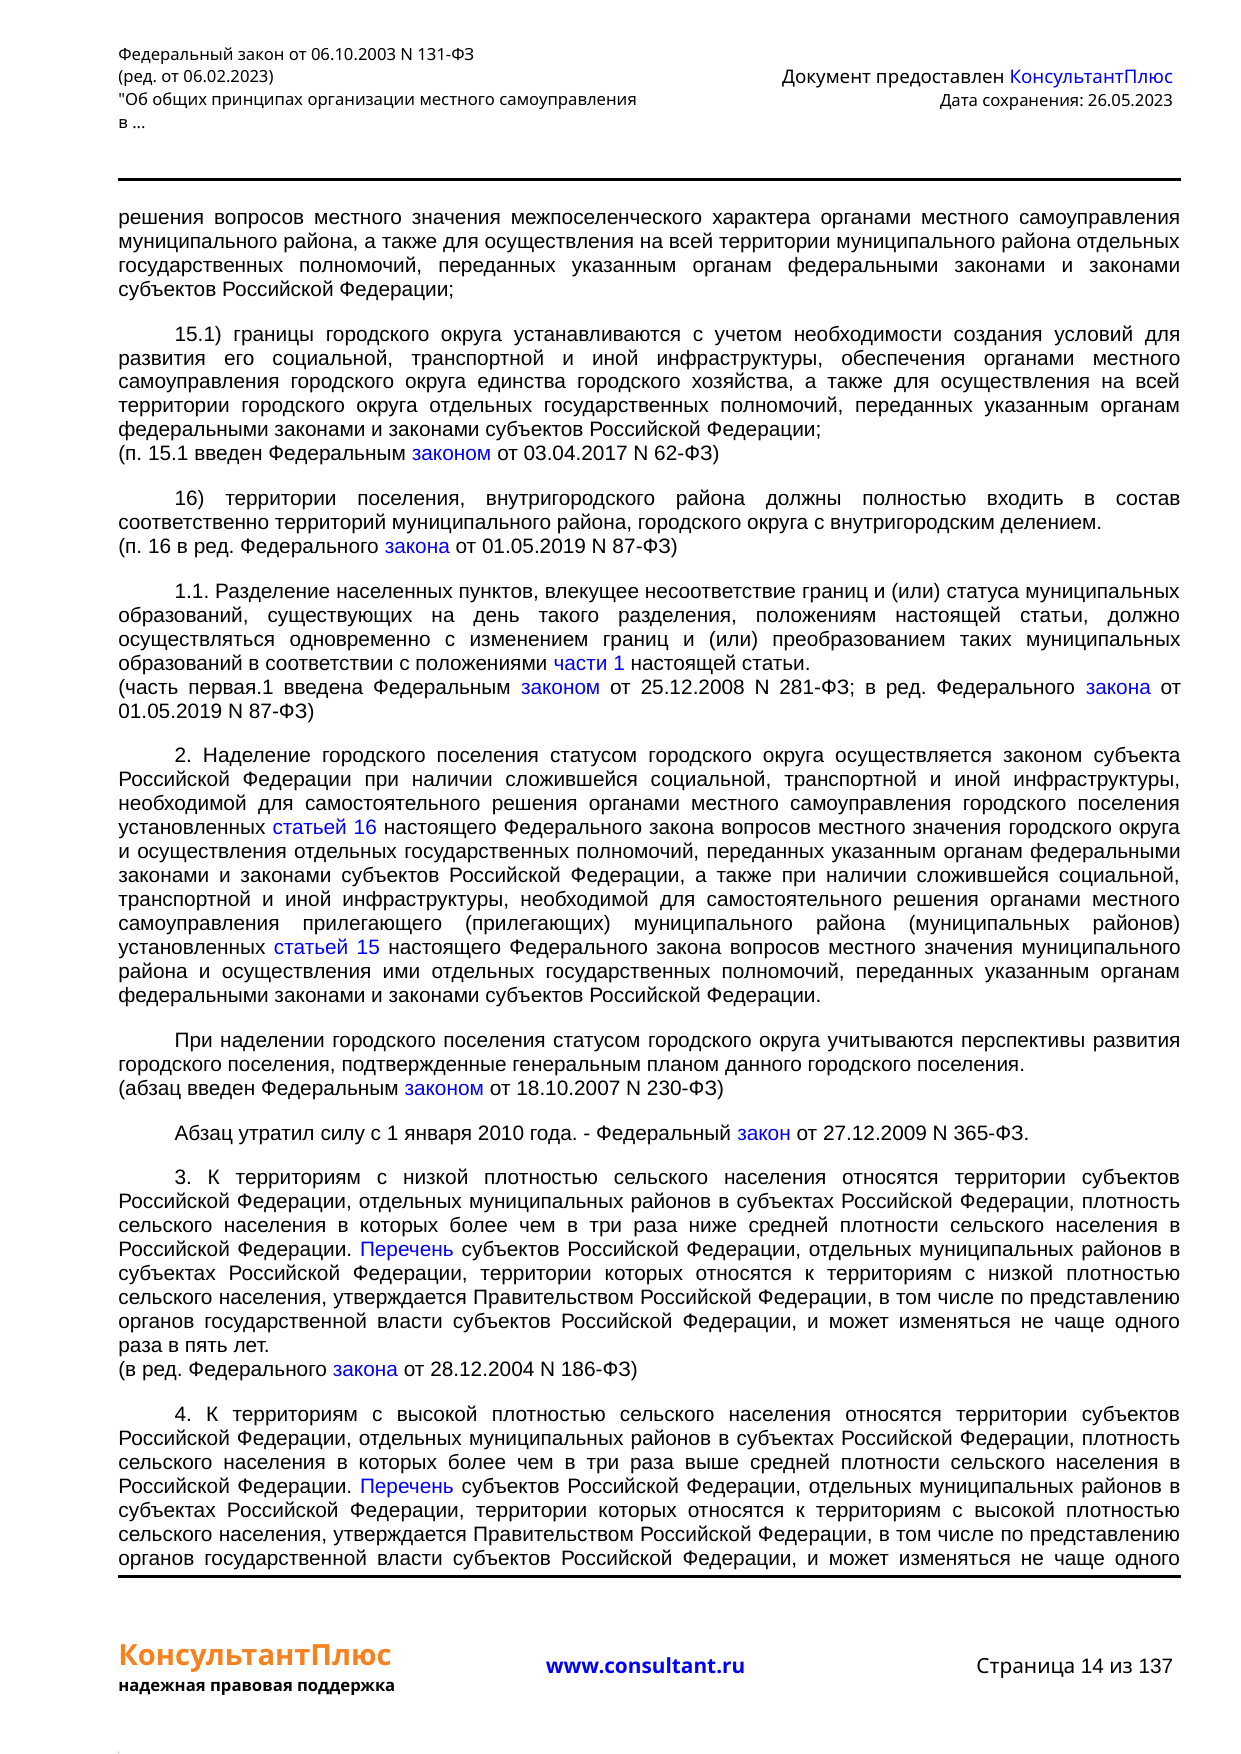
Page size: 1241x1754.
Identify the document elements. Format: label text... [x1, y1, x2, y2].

text (п. 16 в ред. Федерального закона от 01.05.2019 N 87-ФЗ) [118, 534, 1181, 558]
text (часть первая.1 введена Федеральным законом от 25.12.2008 N 281-ФЗ; в ред. Федерального закона от 01.05.2019 N 87-ФЗ) [118, 674, 1181, 722]
text (п. 15.1 введен Федеральным законом от 03.04.2017 N 62-ФЗ) [118, 441, 1181, 465]
text 1.1. Разделение населенных пунктов, влекущее несоответствие границ и (или) статуса муниципальных образований, существующих на день такого разделения, положениям настоящей статьи, должно осуществляться одновременно с изменением границ и (или) преобразованием таких муниципальных образований в соответствии с положениями части 1 настоящей статьи. [118, 579, 1181, 674]
text При наделении городского поселения статусом городского округа учитываются перспективы развития городского поселения, подтвержденные генеральным планом данного городского поселения. [118, 1028, 1181, 1076]
text 16) территории поселения, внутригородского района должны полностью входить в состав соответственно территорий муниципального района, городского округа с внутригородским делением. [118, 486, 1181, 534]
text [118, 1402, 1181, 1569]
text 15.1) границы городского округа устанавливаются с учетом необходимости создания условий для развития его социальной, транспортной и иной инфраструктуры, обеспечения органами местного самоуправления городского округа единства городского хозяйства, а также для осуществления на всей территории городского округа отдельных государственных полномочий, переданных указанным органам федеральными законами и законами субъектов Российской Федерации; [118, 321, 1181, 441]
text (абзац введен Федеральным законом от 18.10.2007 N 230-ФЗ) [118, 1076, 1181, 1099]
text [118, 205, 1181, 301]
text (в ред. Федерального закона от 28.12.2004 N 186-ФЗ) [118, 1357, 1181, 1381]
text Абзац утратил силу с 1 января 2010 года. - Федеральный закон от 27.12.2009 N 365-ФЗ. [118, 1120, 1181, 1144]
text 2. Наделение городского поселения статусом городского округа осуществляется законом субъекта Российской Федерации при наличии сложившейся социальной, транспортной и иной инфраструктуры, необходимой для самостоятельного решения органами местного самоуправления городского поселения установленных статьей 16 настоящего Федерального закона вопросов местного значения городского округа и осуществления отдельных государственных полномочий, переданных указанным органам федеральными законами и законами субъектов Российской Федерации, а также при наличии сложившейся социальной, транспортной и иной инфраструктуры, необходимой для самостоятельного решения органами местного самоуправления прилегающего (прилегающих) муниципального района (муниципальных районов) установленных статьей 15 настоящего Федерального закона вопросов местного значения муниципального района и осуществления ими отдельных государственных полномочий, переданных указанным органам федеральными законами и законами субъектов Российской Федерации. [118, 743, 1181, 1007]
text 3. К территориям с низкой плотностью сельского населения относятся территории субъектов Российской Федерации, отдельных муниципальных районов в субъектах Российской Федерации, плотность сельского населения в которых более чем в три раза ниже средней плотности сельского населения в Российской Федерации. Перечень субъектов Российской Федерации, отдельных муниципальных районов в субъектах Российской Федерации, территории которых относятся к территориям с низкой плотностью сельского населения, утверждается Правительством Российской Федерации, в том числе по представлению органов государственной власти субъектов Российской Федерации, и может изменяться не чаще одного раза в пять лет. [118, 1165, 1181, 1357]
